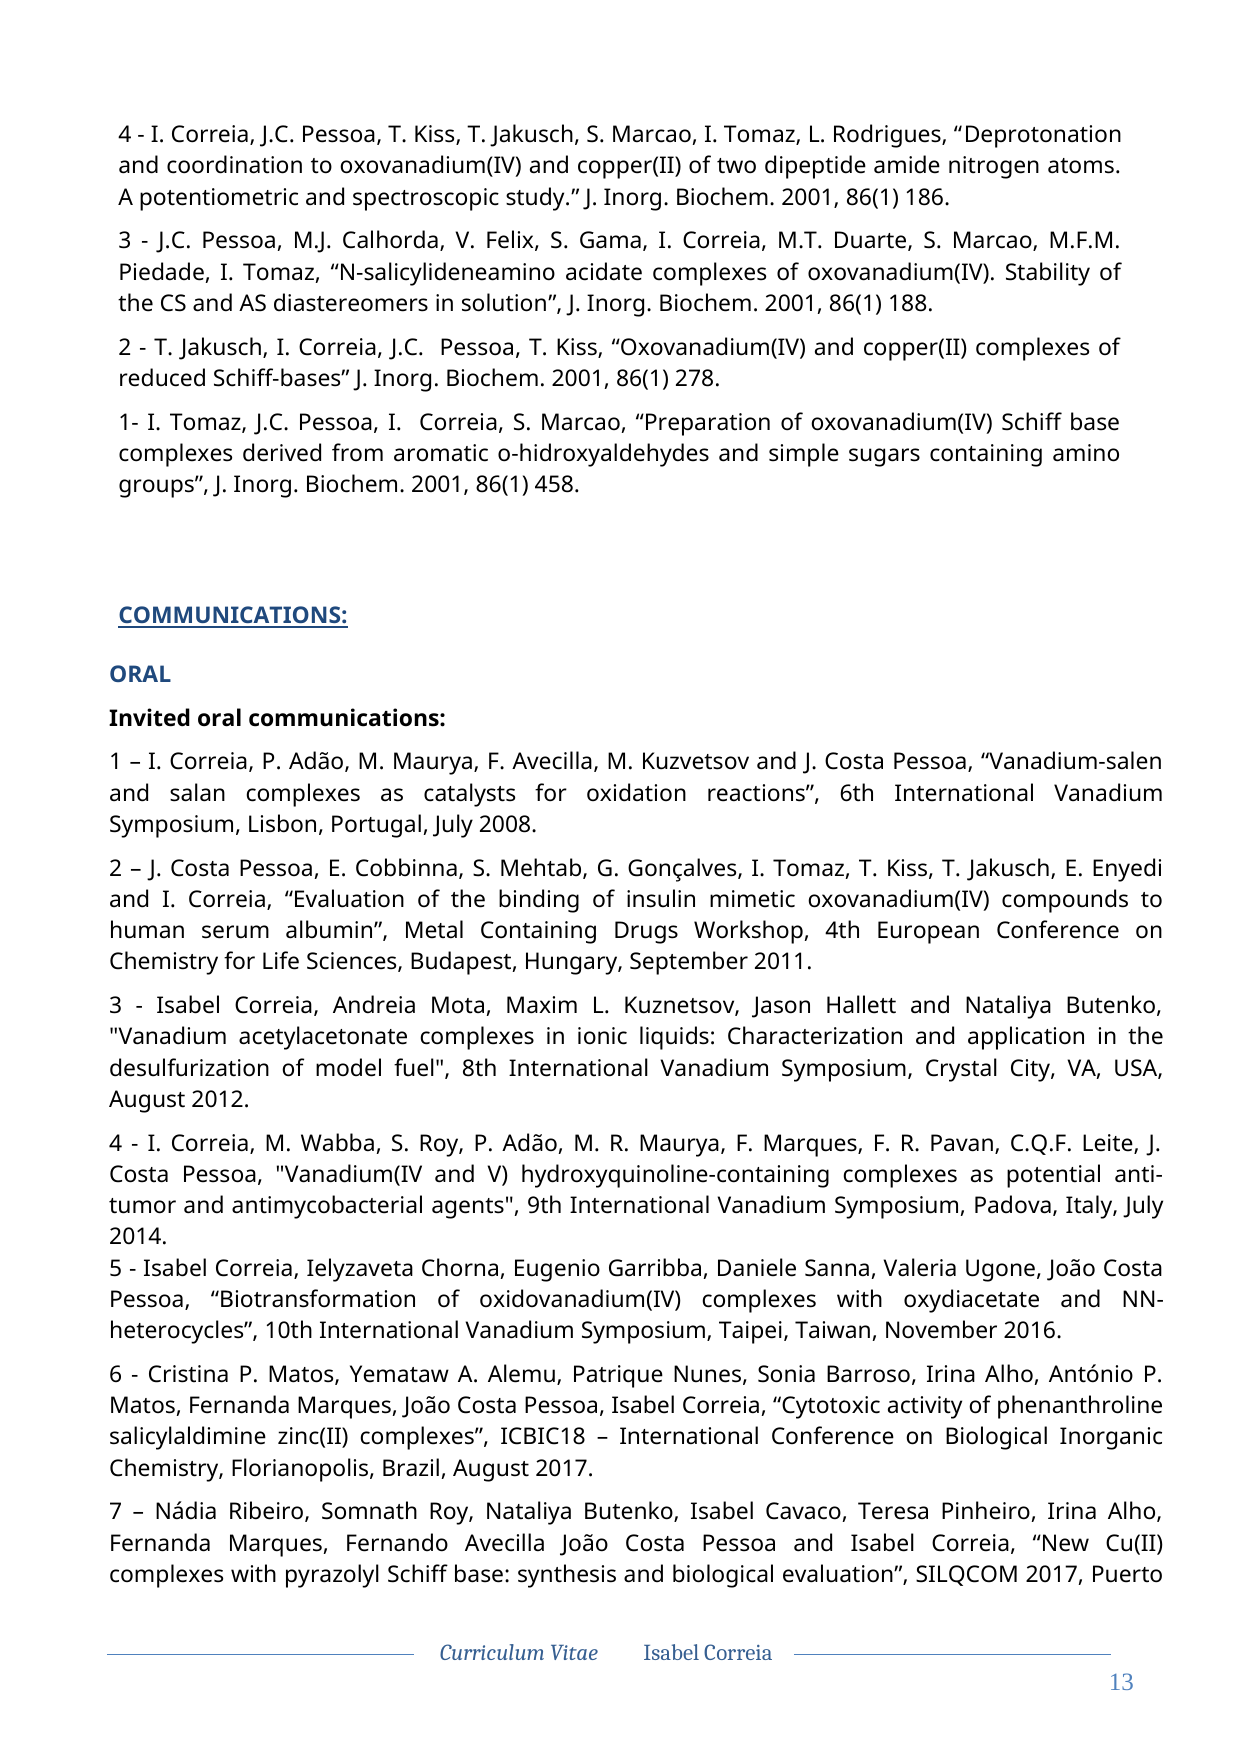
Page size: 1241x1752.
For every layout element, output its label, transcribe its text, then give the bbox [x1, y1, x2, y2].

text 4 - I. Correia, J.C. Pessoa, T. Kiss, T. Jakusch, S. Marcao, I. Tomaz, L. Rodrigues, “Deprotonation and coordination to oxovanadium(IV) and copper(II) of two dipeptide amide nitrogen atoms. A potentiometric and spectroscopic study.” J. Inorg. Biochem. 2001, 86(1) 186. [118, 118, 1122, 212]
text 1- I. Tomaz, J.C. Pessoa, I. Correia, S. Marcao, “Preparation of oxovanadium(IV) Schiff base complexes derived from aromatic o-hidroxyaldehydes and simple sugars containing amino groups”, J. Inorg. Biochem. 2001, 86(1) 458. [118, 406, 1122, 499]
text 3 - J.C. Pessoa, M.J. Calhorda, V. Felix, S. Gama, I. Correia, M.T. Duarte, S. Marcao, M.F.M. Piedade, I. Tomaz, “N-salicylideneamino acidate complexes of oxovanadium(IV). Stability of the CS and AS diastereomers in solution”, J. Inorg. Biochem. 2001, 86(1) 188. [118, 224, 1122, 318]
text COMMUNICATIONS: [118, 599, 1122, 631]
text 2 - T. Jakusch, I. Correia, J.C. Pessoa, T. Kiss, “Oxovanadium(IV) and copper(II) complexes of reduced Schiff-bases” J. Inorg. Biochem. 2001, 86(1) 278. [118, 331, 1122, 393]
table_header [107, 643, 1167, 1591]
